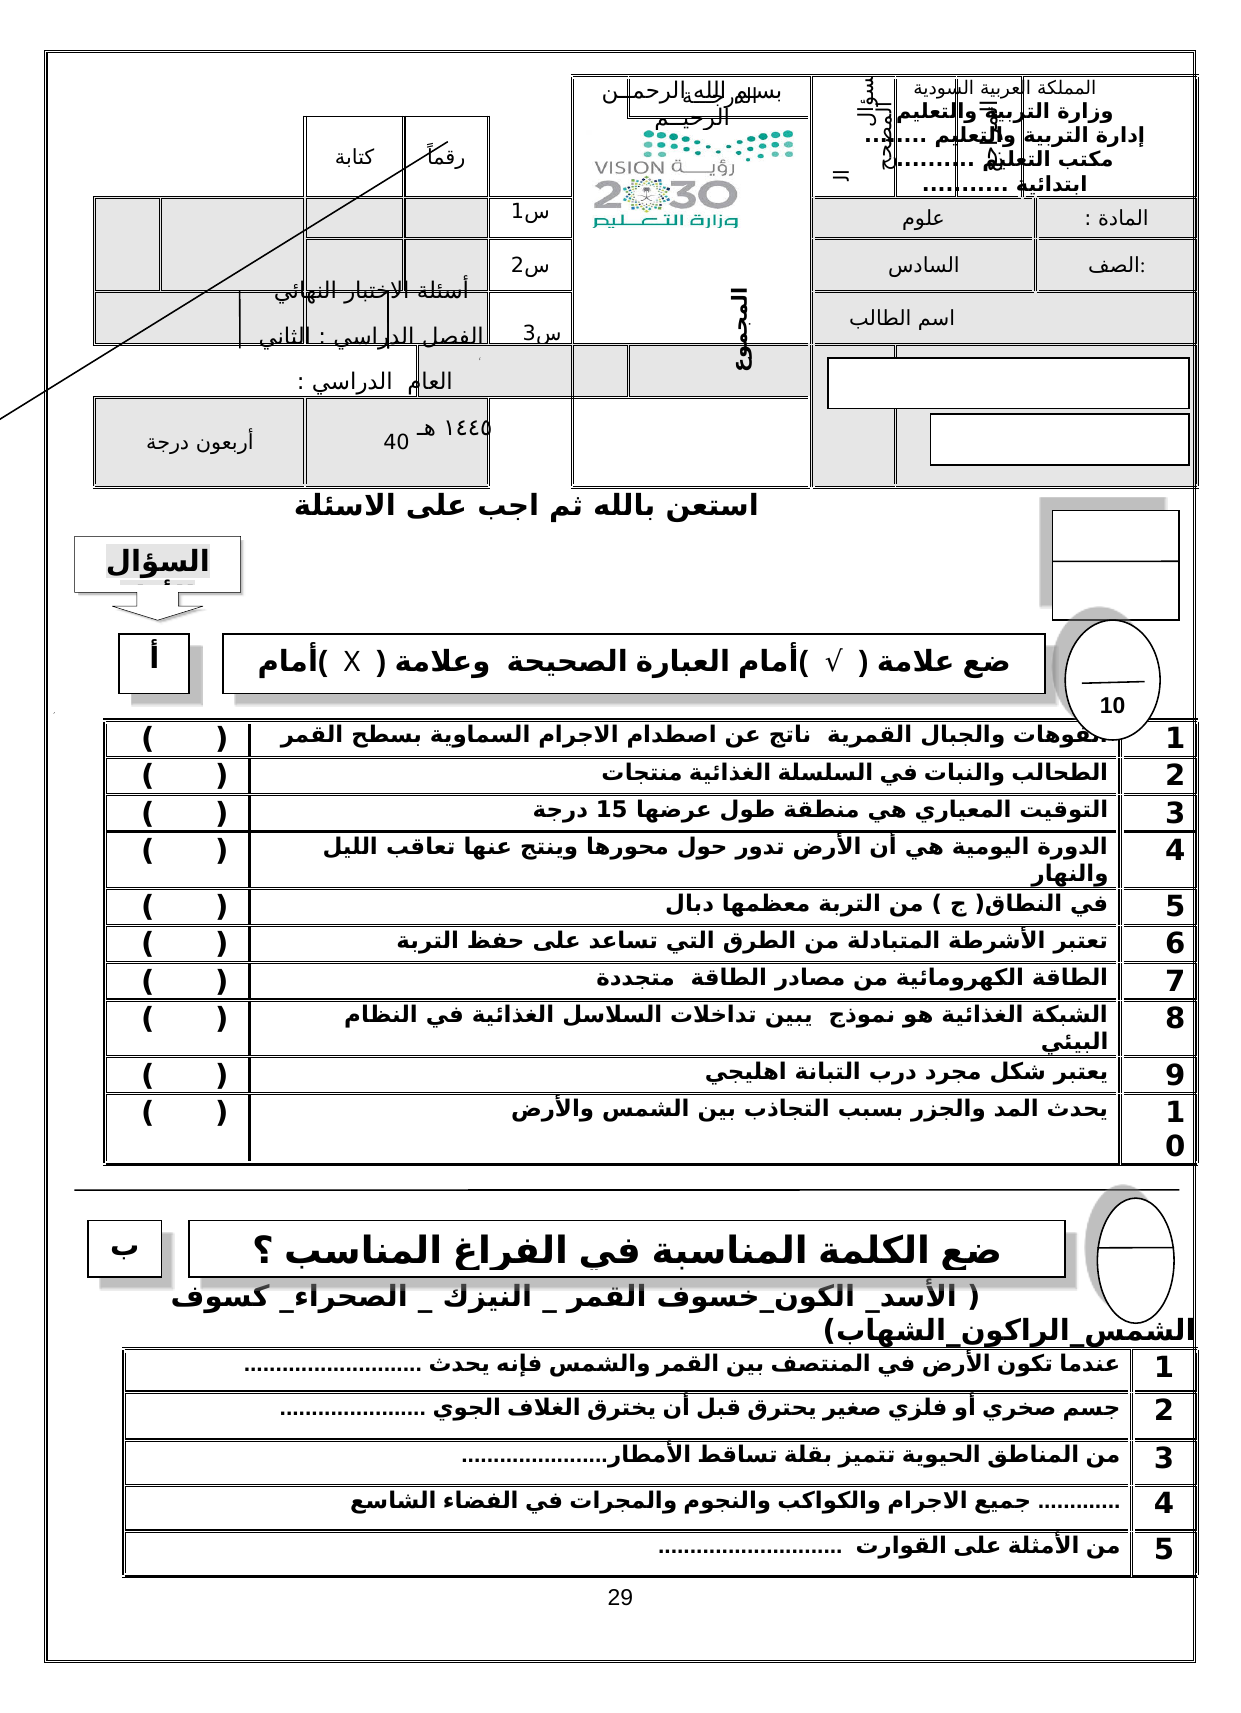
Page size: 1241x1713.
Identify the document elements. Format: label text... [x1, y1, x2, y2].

table_cell ( ) [107, 833, 248, 886]
table_cell 2 [1133, 1390, 1193, 1438]
table_cell من الأمثلة على القوارت ............................. [124, 1529, 1130, 1575]
table_cell 3 [1133, 1438, 1193, 1484]
table_cell يعتبر شكل مجرد درب التبانة اهليجي [251, 1055, 1119, 1092]
table_cell 5 [1133, 1529, 1193, 1575]
table_cell التوقيت المعياري هي منطقة طول عرضها 15 درجة [250, 793, 1120, 830]
table_cell رقماً [406, 117, 487, 196]
table_cell علوم [811, 196, 1035, 237]
table_cell 9 [1122, 1055, 1193, 1092]
table_cell رقم الجلوس [896, 346, 1193, 486]
table_cell ( ) [107, 1002, 248, 1054]
table_cell [307, 293, 387, 343]
table_cell 6 [1120, 924, 1193, 961]
table_cell ( ) [107, 1058, 248, 1092]
table_cell تعتبر الأشرطة المتبادلة من الطرق التي تساعد على حفظ التربة [250, 924, 1120, 961]
table_header المملكة العربية السودية وزارة التربية والتعليم إدارة التربية والتعليم ........ مكتب التعليم .......... ابتدائية ........... [1024, 77, 1193, 196]
table_cell [96, 199, 159, 290]
table_header الفوهات والجبال القمرية ناتج عن اصطدام الاجرام السماوية بسطح القمر [250, 722, 1118, 756]
picture [586, 130, 798, 228]
table_cell 7 [1120, 961, 1193, 998]
table_header 1 [1133, 1350, 1193, 1390]
table_header المراجع [956, 77, 1021, 196]
table_cell 2 [1120, 756, 1193, 793]
table_cell 10 [1120, 1092, 1193, 1163]
table_header بسـم الله الرحمــن الرحيــم [573, 396, 810, 486]
table_cell 8 [1122, 998, 1193, 1054]
table_header عندما تكون الأرض في المنتصف بين القمر والشمس فإنه يحدث ............................ [124, 1350, 1130, 1390]
table_cell ( ) [107, 890, 248, 924]
table_cell الشبكة الغذائية هو نموذج يبين تداخلات السلاسل الغذائية في النظام البيئي [251, 998, 1119, 1054]
table_cell [630, 343, 811, 396]
table_cell [127, 293, 239, 343]
table_cell جسم صخري أو فلزي صغير يحترق قبل أن يخترق الغلاف الجوي ....................... [126, 1390, 1130, 1438]
table_cell ( ) [107, 796, 248, 830]
table_cell [389, 293, 487, 343]
table_cell [307, 199, 402, 237]
table_cell الصف: [1037, 237, 1193, 290]
table_cell اسم الطالب [811, 290, 1193, 343]
table_cell [419, 346, 571, 396]
table_header المصحح [811, 75, 956, 196]
table_header ( ) [105, 722, 249, 756]
table_cell [406, 240, 487, 290]
table_cell 4 [1132, 1484, 1193, 1529]
table_cell يحدث المد والجزر بسبب التجاذب بين الشمس والأرض [250, 1092, 1120, 1163]
table_cell [307, 240, 402, 290]
table_cell كتابة [307, 117, 402, 196]
table_cell س3 [490, 293, 571, 343]
table_cell ( ) [105, 1095, 249, 1163]
table_cell [406, 199, 487, 237]
table_cell المجموع [811, 343, 896, 486]
table_header بسـم الله الرحمــن الرحيــم [573, 77, 810, 343]
text استعن بالله ثم اجب على الاسئلة [59, 489, 1193, 523]
table_cell أربعون درجة [94, 397, 305, 486]
table_cell [96, 293, 200, 343]
table_cell الطحالب والنبات في السلسلة الغذائية منتجات [250, 756, 1120, 793]
table_cell في النطاق( ج ) من التربة معظمها دبال [251, 886, 1119, 924]
table_header الدرجـــة [628, 77, 810, 116]
table_cell 40 [305, 399, 488, 486]
table_cell الطاقة الكهرومائية من مصادر الطاقة متجددة [250, 961, 1120, 998]
table_cell [162, 199, 303, 290]
table_cell 4 [1122, 830, 1193, 886]
table_cell من المناطق الحيوية تتميز بقلة تساقط الأمطار....................... [126, 1438, 1130, 1484]
table_cell [241, 293, 303, 343]
table_cell الدورة اليومية هي أن الأرض تدور حول محورها وينتج عنها تعاقب الليل والنهار [251, 830, 1118, 886]
table_cell ( ) [107, 927, 248, 961]
table_cell ( ) [107, 759, 248, 793]
table_cell ............. جميع الاجرام والكواكب والنجوم والمجرات في الفضاء الشاسع [124, 1484, 1132, 1529]
table_cell 3 [1120, 793, 1193, 830]
text ( الأسد_ الكون_خسوف القمر _ النيزك _ الصحراء_ كسوف الشمس_الراكون_الشهاب) [48, 1279, 1193, 1347]
table_cell ( ) [107, 964, 248, 998]
table_header 1 [1122, 722, 1193, 756]
table_cell س1 [490, 199, 571, 237]
table_cell 5 [1122, 886, 1193, 924]
table_cell س2 [490, 240, 571, 290]
table_cell المادة : [1035, 196, 1193, 237]
table_cell السادس [813, 237, 1034, 290]
table_cell [574, 346, 627, 396]
